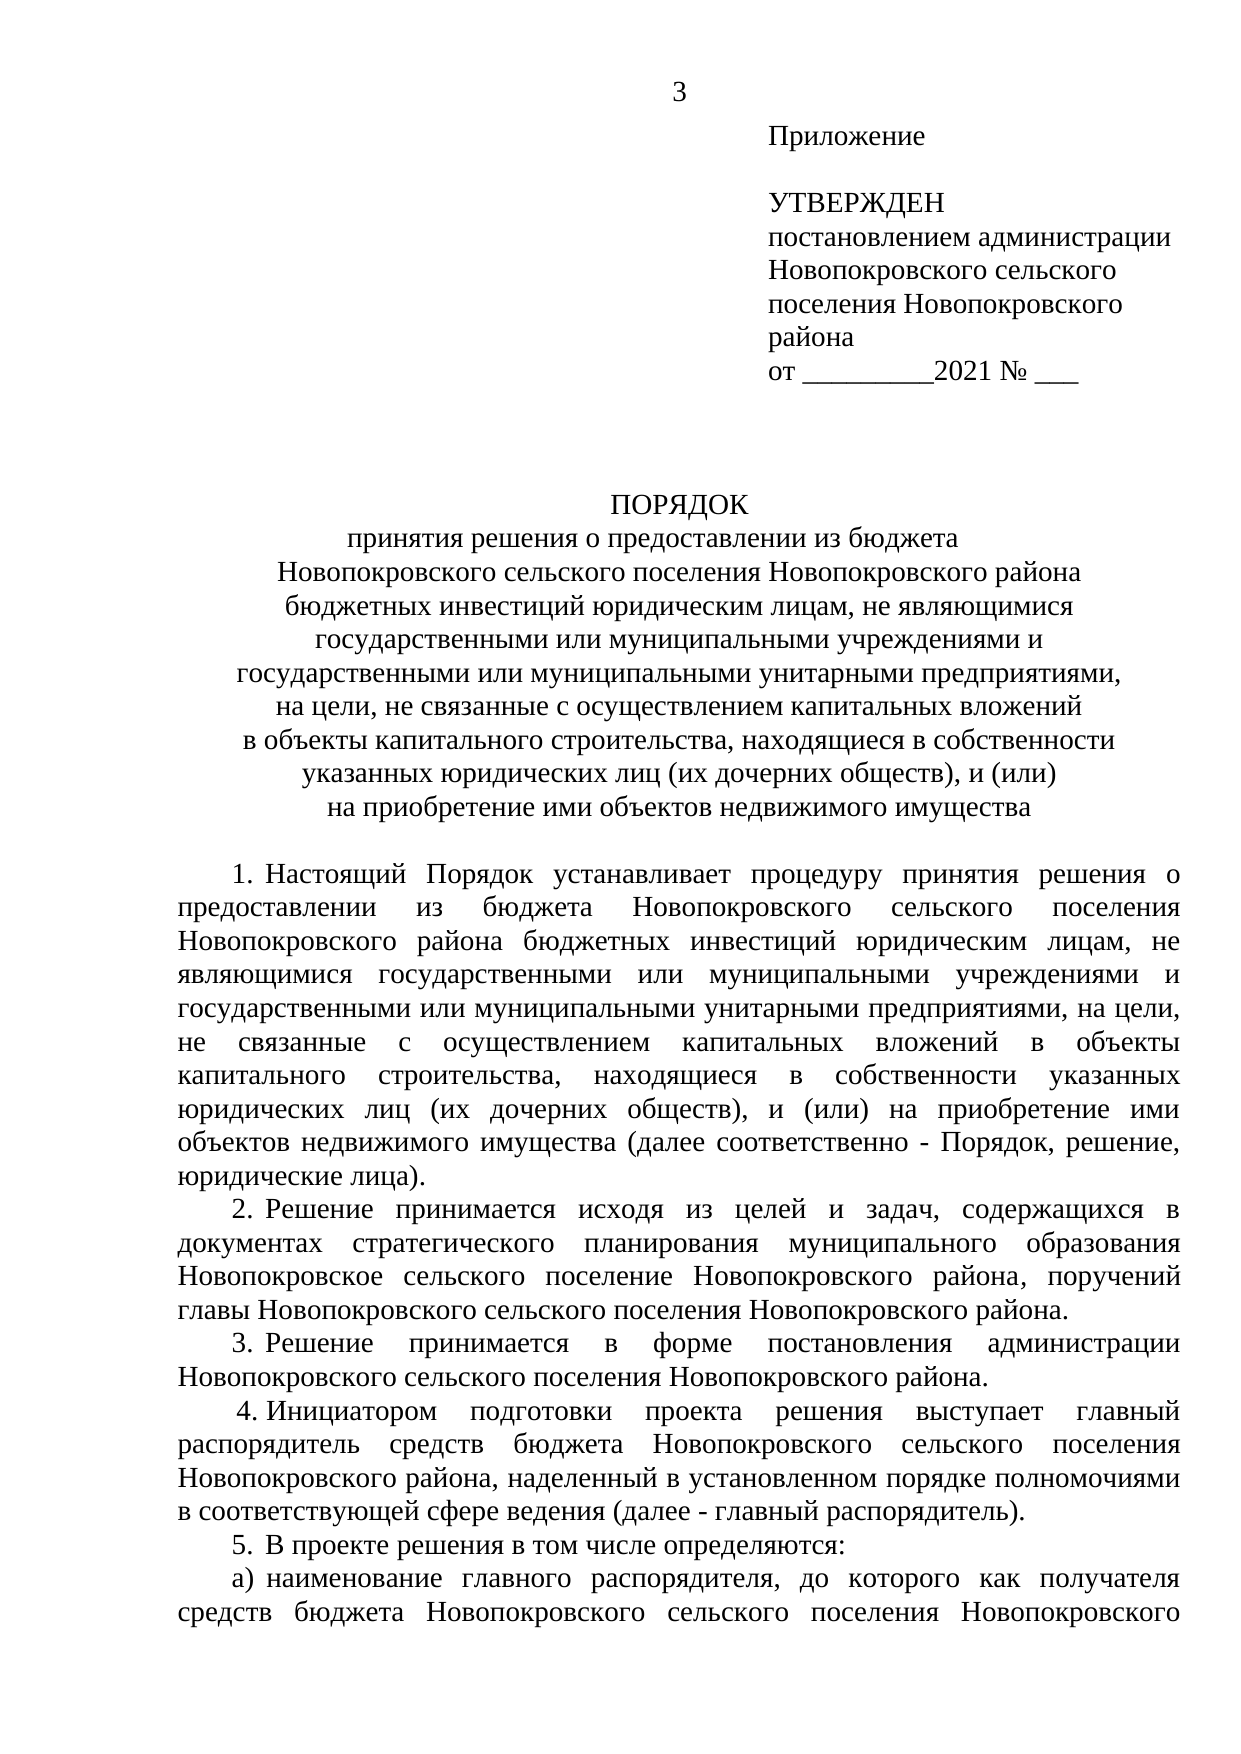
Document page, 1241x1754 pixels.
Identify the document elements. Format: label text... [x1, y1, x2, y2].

text постановлением администрации [768, 219, 1181, 252]
list Настоящий Порядок устанавливает процедуру принятия решения о предоставлении из бюджета Новопокровского сельского поселения Новопокровского района бюджетных инвестиций юридическим лицам, не являющимися государственными или муниципальными учреждениями и государственными или муниципальными унитарными предприятиями, на цели, не связанные с осуществлением капитальных вложений в объекты капитального строительства, находящиеся в собственности указанных юридических лиц (их дочерних обществ), и (или) на приобретение ими объектов недвижимого имущества (далее соответственно - Порядок, решение, юридические лица). [177, 856, 1181, 1191]
text на цели, не связанные с осуществлением капитальных вложений [177, 688, 1181, 722]
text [177, 1560, 1181, 1627]
text Новопокровского сельского поселения Новопокровского района [768, 252, 1181, 353]
list Решение принимается в форме постановления администрации Новопокровского сельского поселения Новопокровского района. [177, 1326, 1181, 1393]
list В проекте решения в том числе определяются: [177, 1527, 1181, 1560]
list Инициатором подготовки проекта решения выступает главный распорядитель средств бюджета Новопокровского сельского поселения Новопокровского района, наделенный в установленном порядке полномочиями в соответствующей сфере ведения (далее - главный распорядитель). [177, 1393, 1181, 1527]
text ПОРЯДОК [177, 487, 1181, 521]
text принятия решения о предоставлении из бюджета [177, 521, 1181, 554]
text от _________2021 № ___ [768, 353, 1181, 386]
text Приложение [768, 118, 1181, 152]
text УТВЕРЖДЕН [768, 185, 1181, 219]
text Новопокровского сельского поселения Новопокровского района [177, 554, 1181, 588]
text государственными или муниципальными унитарными предприятиями, [177, 655, 1181, 688]
text бюджетных инвестиций юридическим лицам, не являющимися государственными или муниципальными учреждениями и [177, 588, 1181, 655]
text на приобретение ими объектов недвижимого имущества [177, 789, 1181, 822]
list Решение принимается исходя из целей и задач, содержащихся в документах стратегического планирования муниципального образования Новопокровское сельского поселение Новопокровского района, поручений главы Новопокровского сельского поселения Новопокровского района. [177, 1191, 1181, 1326]
text в объекты капитального строительства, находящиеся в собственности указанных юридических лиц (их дочерних обществ), и (или) [177, 722, 1181, 789]
